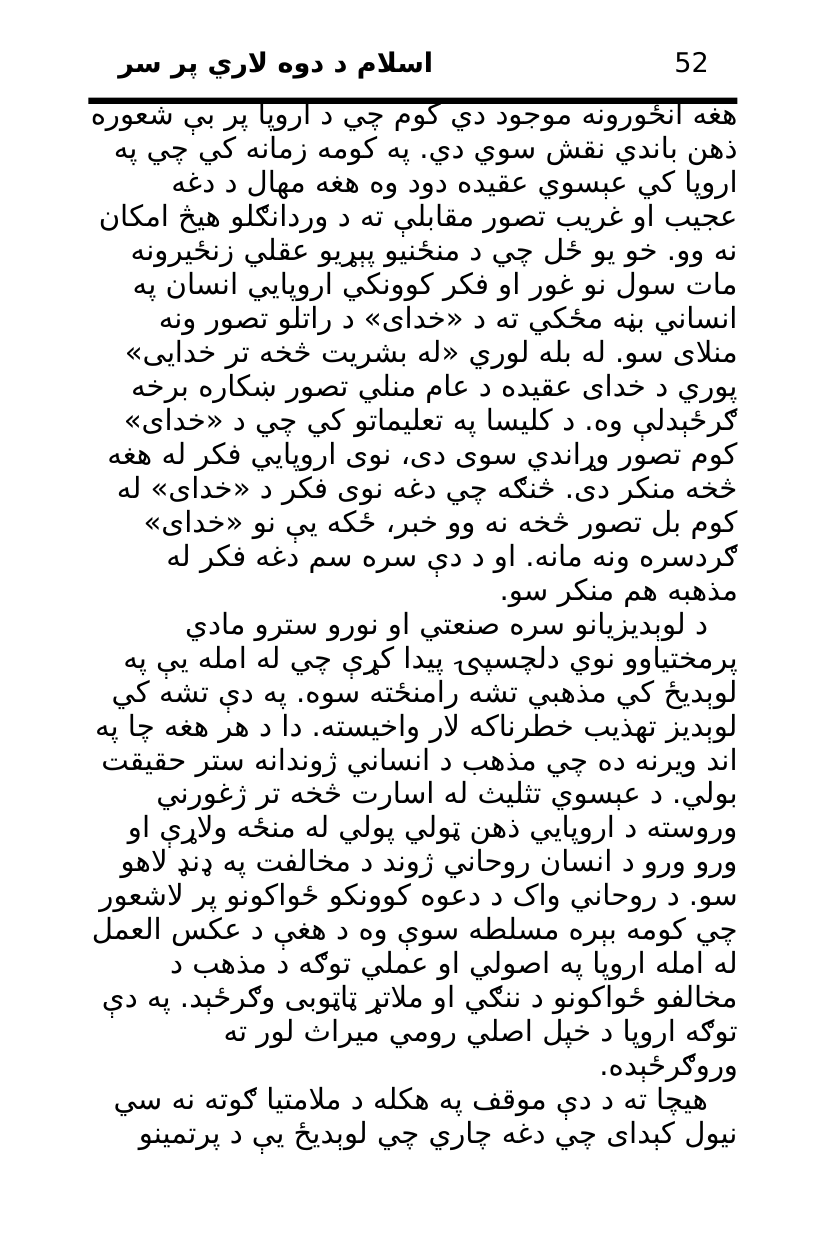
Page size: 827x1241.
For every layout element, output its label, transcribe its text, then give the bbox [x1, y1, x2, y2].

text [89, 1082, 738, 1150]
text د لوېديزيانو سره صنعتي او نورو سترو مادي پرمختياوو نوي دلچسپۍ پيدا کړې چي له امله يې په لوېديځ کي مذهبي تشه رامنځته سوه. په دې تشه کي لوېديز تهذيب خطرناکه لار واخيسته. دا د هر هغه چا په اند ويرنه ده چي مذهب د انساني ژوندانه ستر حقيقت بولي. د عېسوي تثليث له اسارت څخه تر ژغورني وروسته د اروپايي ذهن ټولي پولي له منځه ولاړې او ورو ورو د انسان روحاني ژوند د مخالفت په ډنډ لاهو سو. د روحاني واک د دعوه کوونکو ځواکونو پر لاشعور چي کومه بېره مسلطه سوې وه د هغې د عکس العمل له امله اروپا په اصولي او عملي توګه د مذهب د مخالفو ځواکونو د ننګي او ملاتړ ټاټوبى وګرځېد. په دې توګه اروپا د خپل اصلي رومي ميراث لور ته وروګرځېده. [89, 607, 738, 1082]
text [89, 98, 738, 607]
